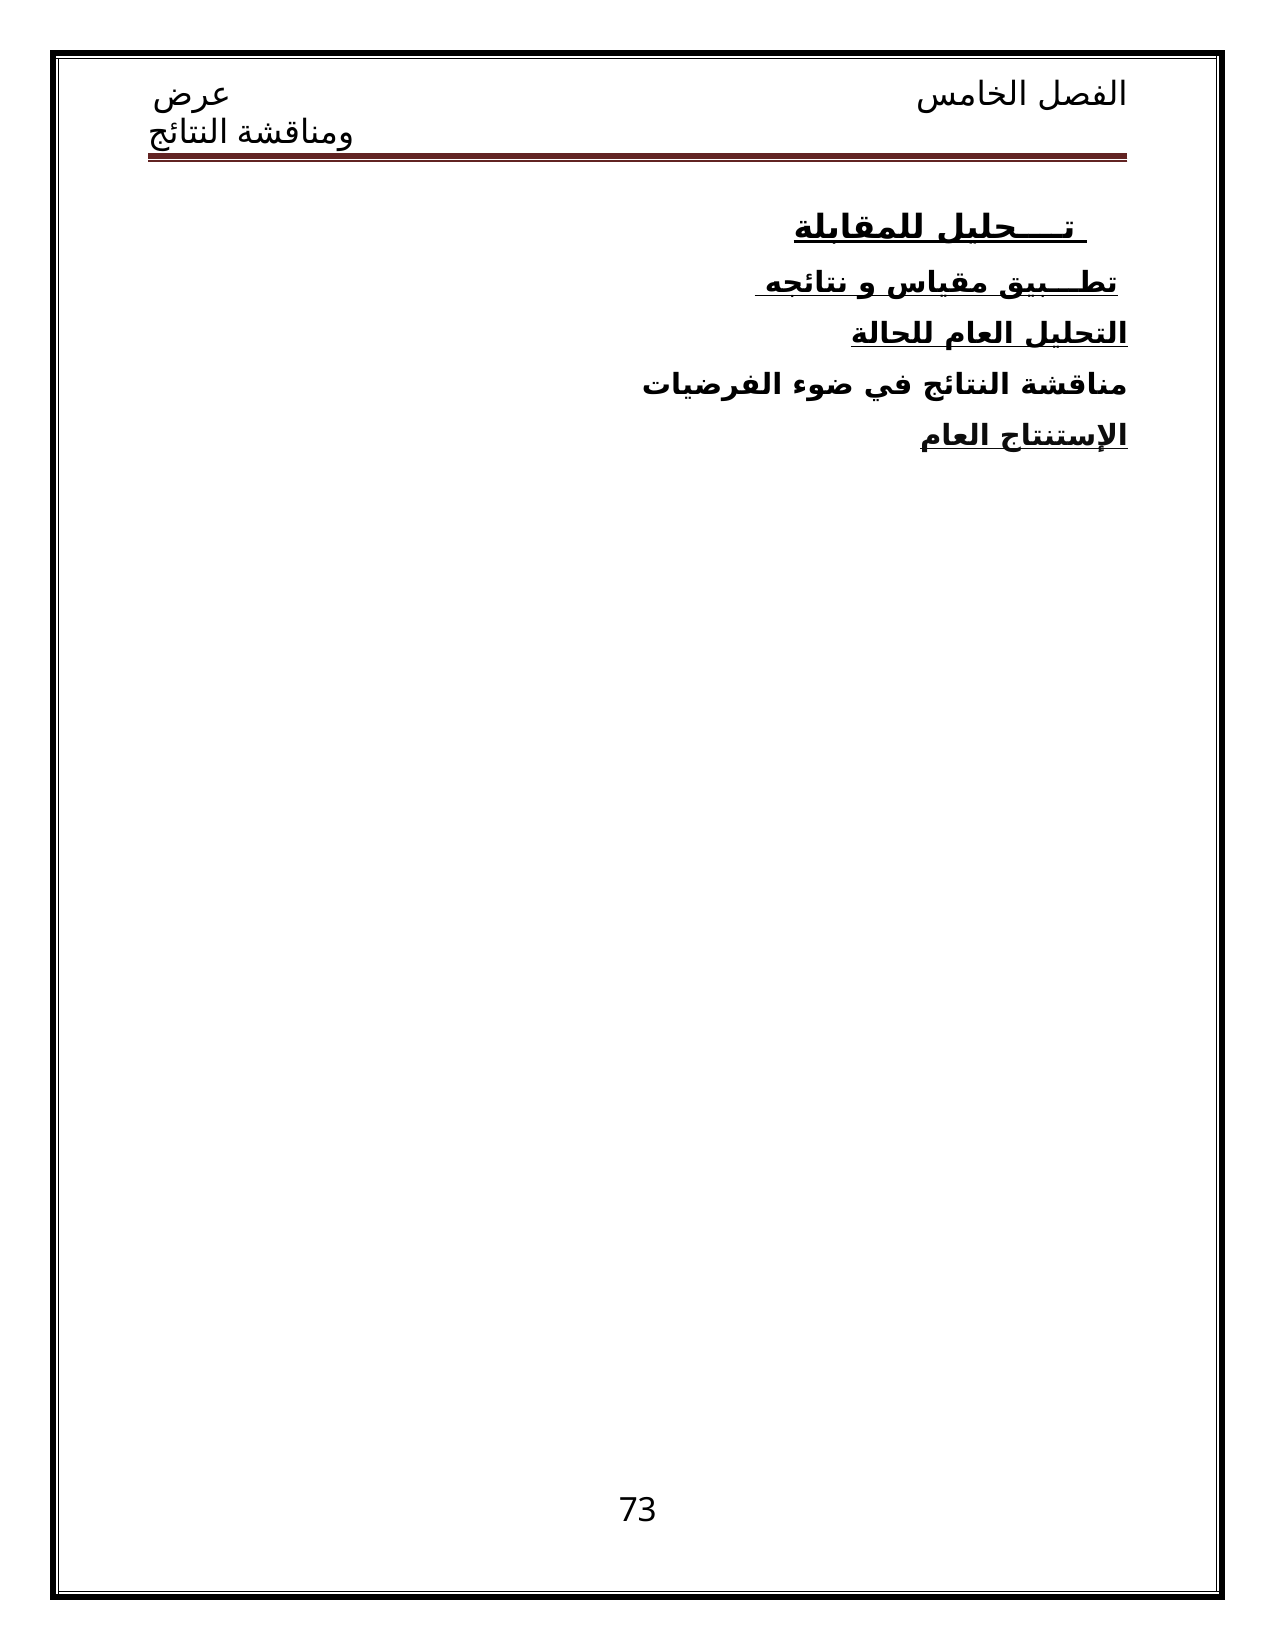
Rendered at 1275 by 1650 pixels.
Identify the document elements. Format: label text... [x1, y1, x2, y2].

text مناقشة النتائج في ضوء الفرضيات [147, 367, 1127, 401]
text تطـــبيق مقياس و نتائجه [147, 266, 1127, 299]
text تــــحليل للمقابلة [147, 207, 1127, 246]
text الإستنتاج العام [147, 418, 1127, 452]
text التحليل العام للحالة [147, 317, 1127, 351]
